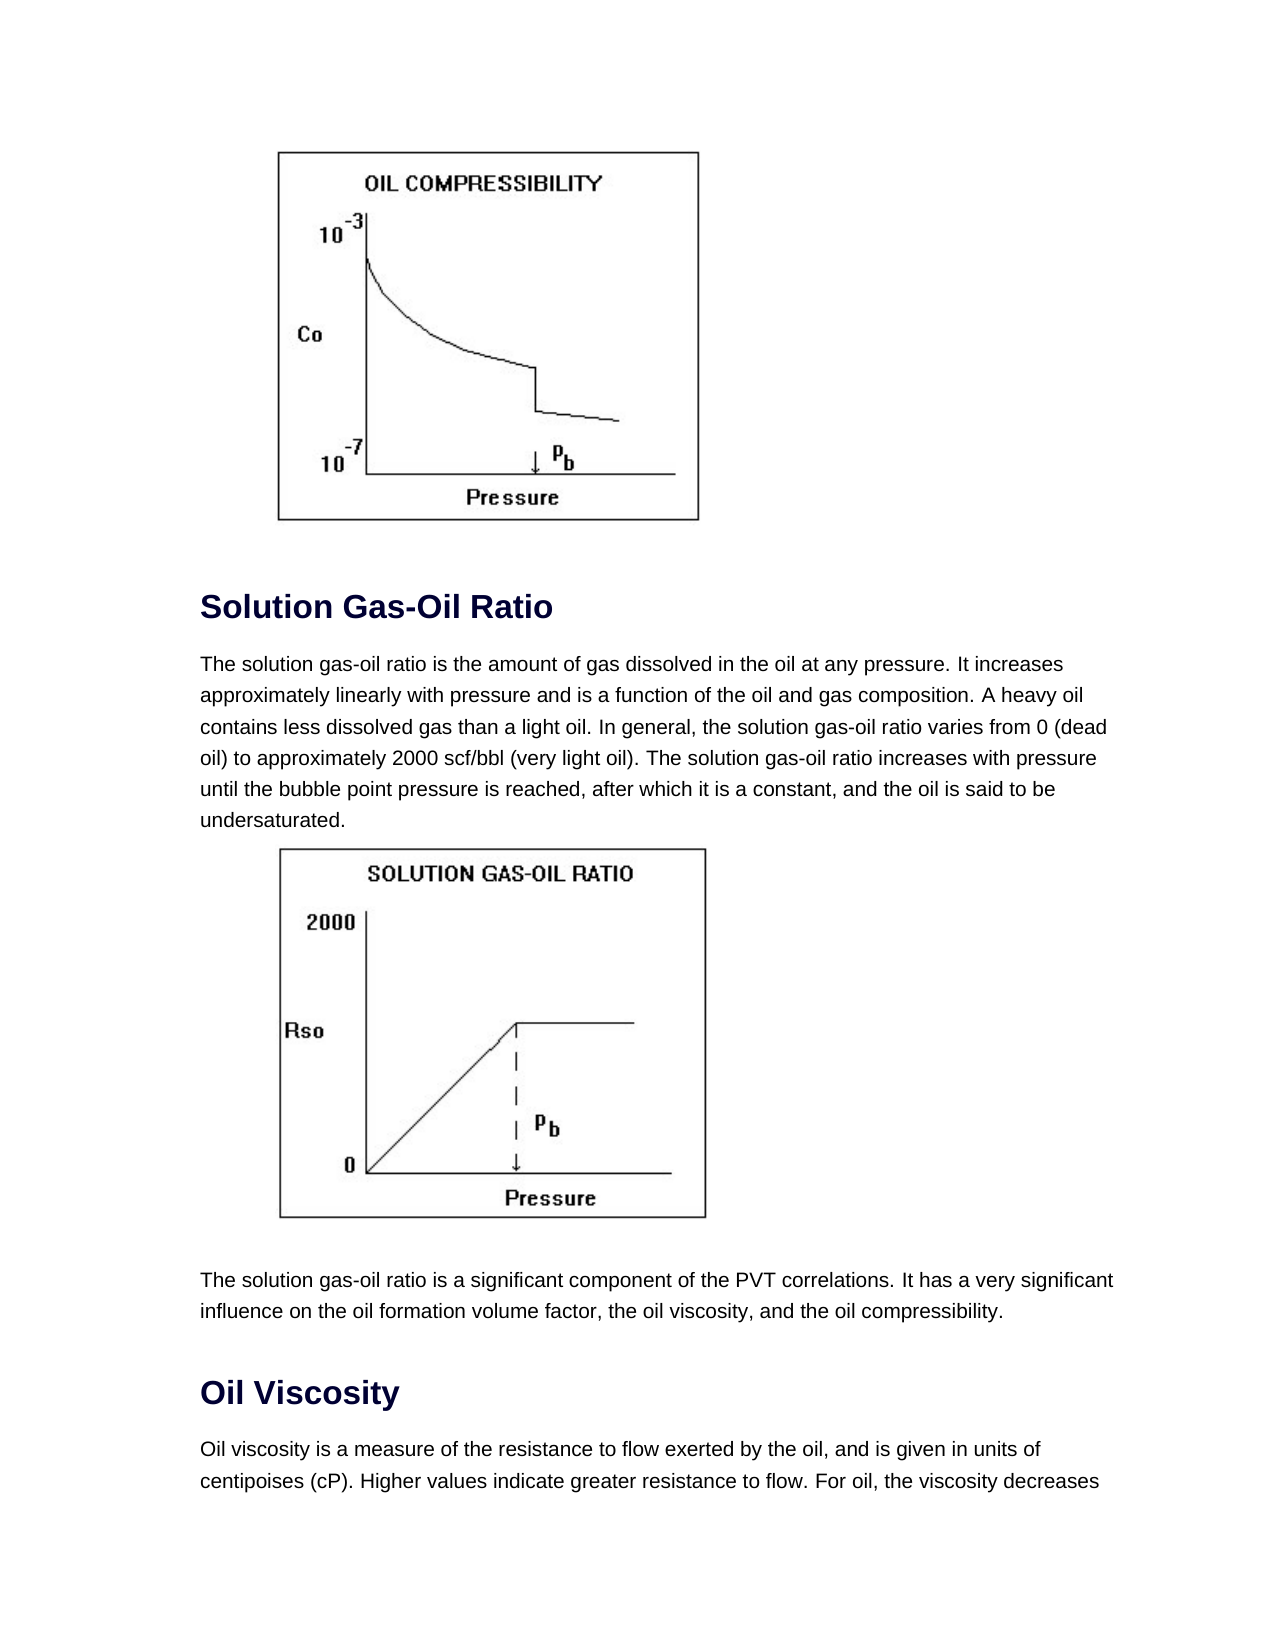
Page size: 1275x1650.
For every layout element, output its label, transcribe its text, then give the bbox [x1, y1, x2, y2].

text Oil Viscosity [200, 1373, 1125, 1411]
picture [275, 150, 714, 538]
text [200, 1430, 1125, 1492]
text Solution Gas-Oil Ratio [200, 587, 1125, 626]
text The solution gas-oil ratio is the amount of gas dissolved in the oil at any pressure. It increases approximately linearly with pressure and is a function of the oil and gas composition. A heavy oil contains less dissolved gas than a light oil. In general, the solution gas-oil ratio varies from 0 (dead oil) to approximately 2000 scf/bbl (very light oil). The solution gas-oil ratio increases with pressure until the bubble point pressure is reached, after which it is a constant, and the oil is said to be undersaturated. [200, 645, 1125, 832]
text The solution gas-oil ratio is a significant component of the PVT correlations. It has a very significant influence on the oil formation volume factor, the oil viscosity, and the oil compressibility. [200, 1260, 1125, 1323]
picture [275, 844, 708, 1223]
